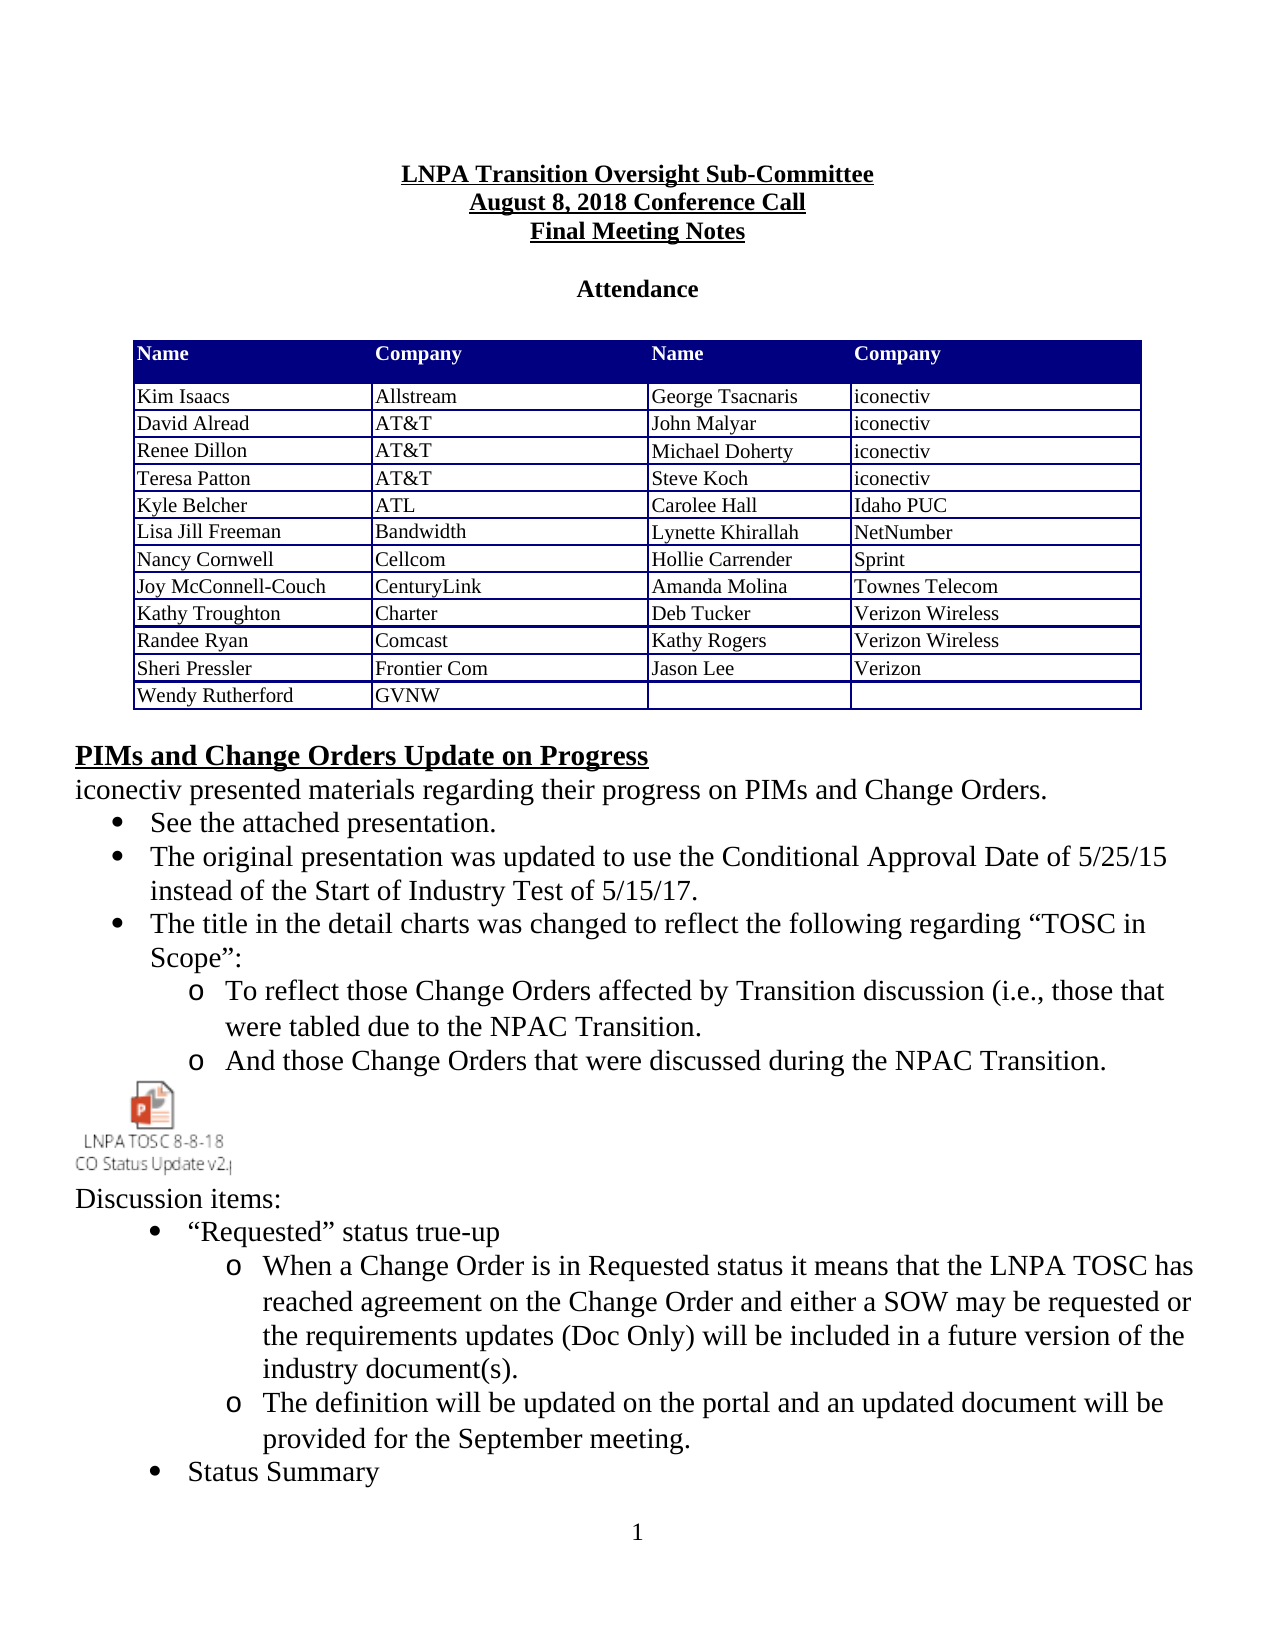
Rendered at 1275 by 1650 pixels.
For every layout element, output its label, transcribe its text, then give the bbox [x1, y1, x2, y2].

table_cell Frontier Com [373, 655, 647, 680]
list The title in the detail charts was changed to reflect the following regarding “TOSC in Scope”: [112, 906, 1200, 973]
table_cell Allstream [373, 384, 647, 409]
table_header Name [649, 341, 850, 382]
table_cell Wendy Rutherford [135, 683, 371, 707]
table_cell Amanda Molina [649, 573, 850, 598]
table_cell iconectiv [852, 384, 1140, 409]
list When a Change Order is in Requested status it means that the LNPA TOSC has reached agreement on the Change Order and either a SOW may be requested or the requirements updates (Doc Only) will be included in a future version of the industry document(s). [225, 1248, 1200, 1385]
list “Requested” status true-up [150, 1214, 1200, 1248]
table_cell Steve Koch [649, 465, 850, 490]
table_cell Sheri Pressler [135, 655, 371, 680]
text iconectiv presented materials regarding their progress on PIMs and Change Orders. [75, 772, 1200, 805]
table_cell Verizon Wireless [852, 600, 1140, 625]
table_cell Jason Lee [649, 655, 850, 680]
table_cell [852, 683, 1140, 707]
table_cell Kyle Belcher [135, 492, 371, 517]
table_cell CenturyLink [373, 573, 647, 598]
table_cell Kim Isaacs [135, 384, 371, 409]
table_cell AT&T [373, 411, 647, 436]
text Attendance [75, 274, 1200, 302]
table_cell Nancy Cornwell [135, 546, 371, 571]
list The definition will be updated on the portal and an updated document will be provided for the September meeting. [225, 1385, 1200, 1454]
title August 8, 2018 Conference Call [75, 187, 1200, 216]
text PIMs and Change Orders Update on Progress [75, 738, 1200, 772]
list Status Summary [150, 1454, 1200, 1488]
table_cell iconectiv [852, 438, 1140, 463]
table_cell AT&T [373, 465, 647, 490]
table_cell Lisa Jill Freeman [135, 519, 371, 544]
table_cell ATL [373, 492, 647, 517]
table_cell Cellcom [373, 546, 647, 571]
table_cell NetNumber [852, 519, 1140, 544]
text Discussion items: [75, 1181, 1200, 1214]
table_cell Randee Ryan [135, 628, 371, 652]
table_cell Bandwidth [373, 519, 647, 544]
table_cell Idaho PUC [852, 492, 1140, 517]
table_cell Comcast [373, 628, 647, 652]
table_cell Lynette Khirallah [649, 519, 850, 544]
table_cell Teresa Patton [135, 465, 371, 490]
table_cell iconectiv [852, 411, 1140, 436]
list And those Change Orders that were discussed during the NPAC Transition. [187, 1043, 1200, 1079]
table_header Company [852, 341, 1141, 382]
table_cell Townes Telecom [852, 573, 1140, 598]
table_cell Sprint [852, 546, 1140, 571]
list To reflect those Change Orders affected by Transition discussion (i.e., those that were tabled due to the NPAC Transition. [187, 973, 1200, 1043]
title LNPA Transition Oversight Sub-Committee [75, 159, 1200, 187]
table_cell Deb Tucker [649, 600, 850, 625]
table_cell Renee Dillon [135, 438, 371, 463]
table_cell Kathy Troughton [135, 600, 371, 625]
table_cell Verizon Wireless [852, 628, 1140, 652]
table_header Company [373, 341, 648, 382]
table_cell Michael Doherty [649, 438, 850, 463]
table_cell John Malyar [649, 411, 850, 436]
table_cell GVNW [373, 683, 647, 707]
table_cell Kathy Rogers [649, 628, 850, 652]
list See the attached presentation. [112, 805, 1200, 839]
table_cell Joy McConnell-Couch [135, 573, 371, 598]
table_cell AT&T [373, 438, 647, 463]
table_cell Hollie Carrender [649, 546, 850, 571]
list The original presentation was updated to use the Conditional Approval Date of 5/25/15 instead of the Start of Industry Test of 5/15/17. [112, 839, 1200, 906]
table_header Name [134, 341, 371, 382]
table_cell Charter [373, 600, 647, 625]
table_cell David Alread [135, 411, 371, 436]
table_cell iconectiv [852, 465, 1140, 490]
table_cell George Tsacnaris [649, 384, 850, 409]
table_cell Carolee Hall [649, 492, 850, 517]
title Final Meeting Notes [75, 216, 1200, 245]
table_cell Verizon [852, 655, 1140, 680]
table_cell [649, 683, 850, 707]
